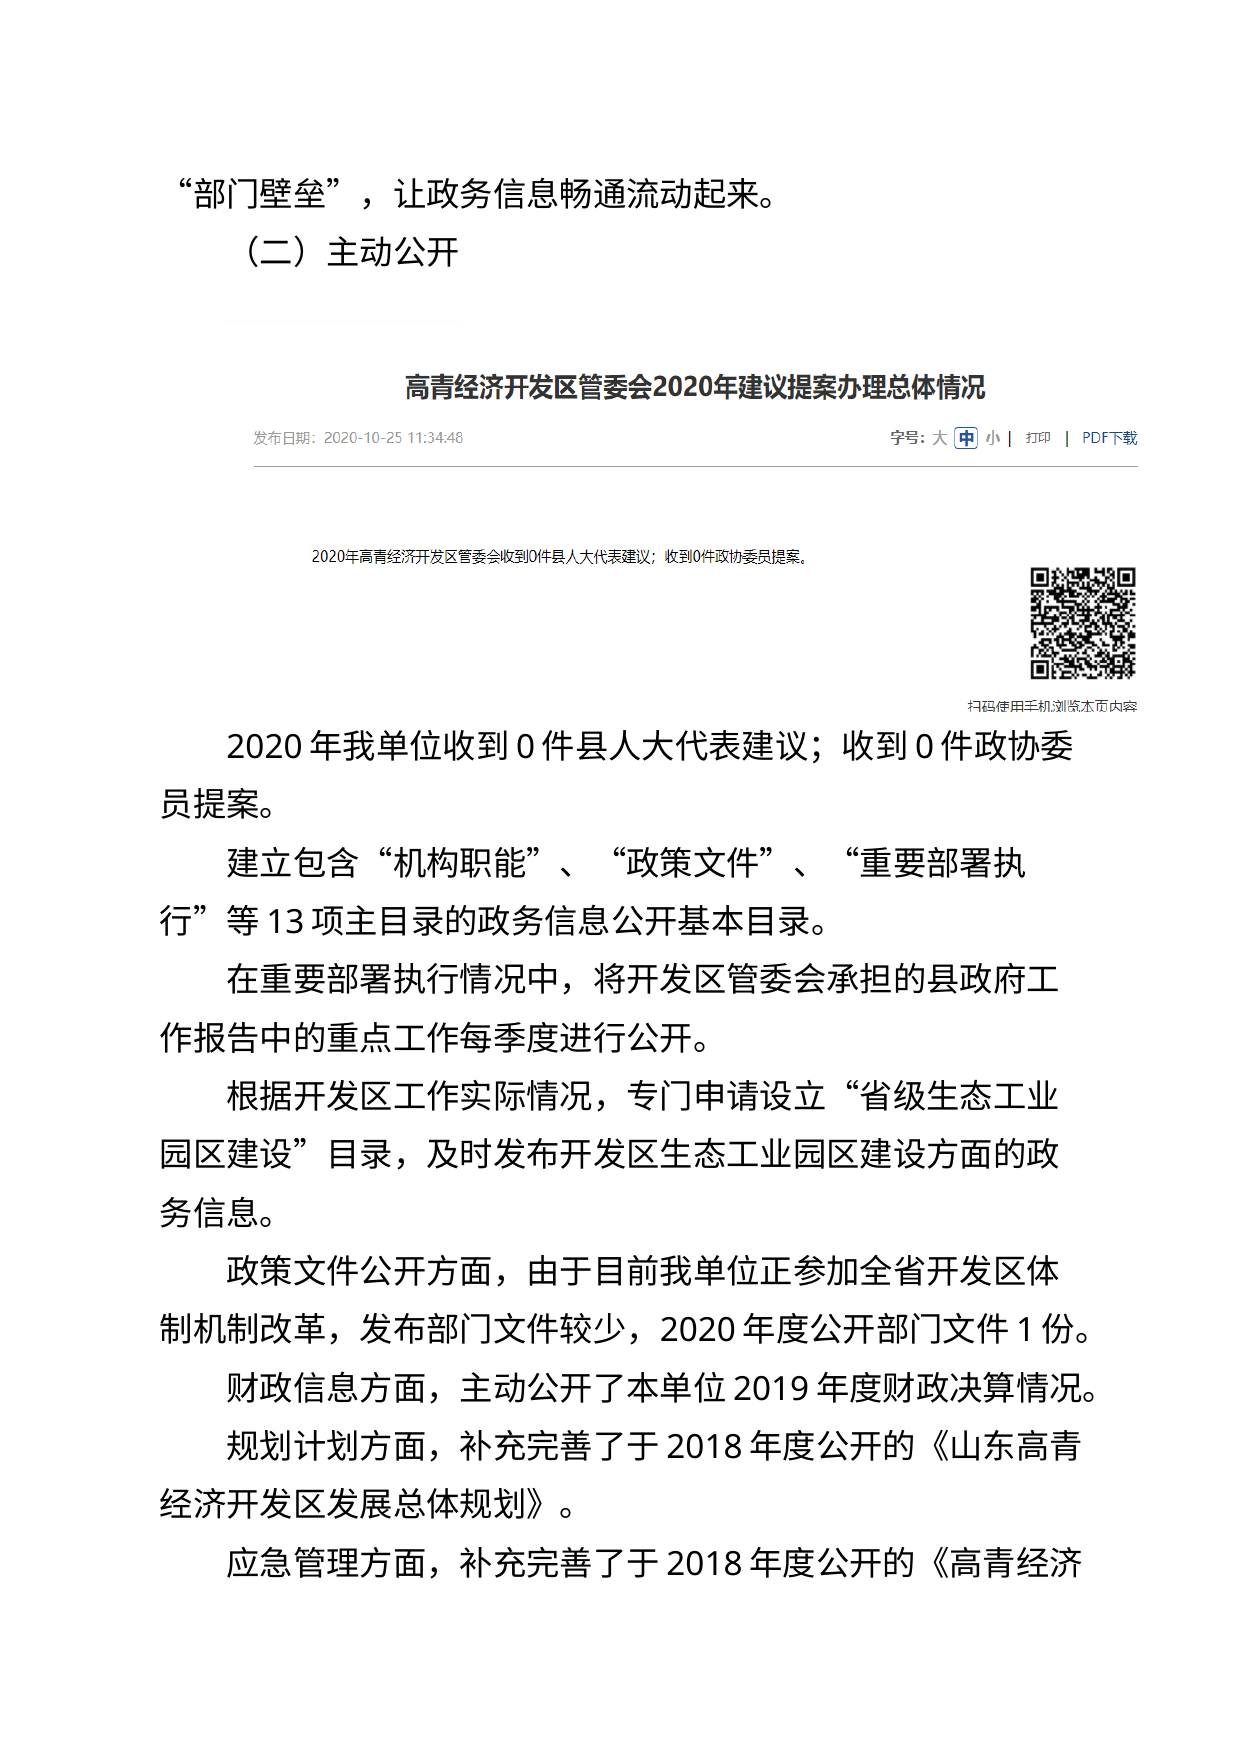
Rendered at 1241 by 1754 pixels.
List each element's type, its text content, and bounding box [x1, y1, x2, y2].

text 建立包含“机构职能”、“政策文件”、“重要部署执行”等13项主目录的政务信息公开基本目录。 [159, 828, 1092, 945]
text 2020年我单位收到0件县人大代表建议；收到0件政协委员提案。 [159, 712, 1092, 828]
text 政策文件公开方面，由于目前我单位正参加全省开发区体制机制改革，发布部门文件较少，2020年度公开部门文件1份。 [159, 1237, 1092, 1353]
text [159, 159, 1092, 218]
text （二）主动公开 [159, 218, 1092, 276]
picture [226, 321, 1160, 712]
text 在重要部署执行情况中，将开发区管委会承担的县政府工作报告中的重点工作每季度进行公开。 [159, 945, 1092, 1062]
text 财政信息方面，主动公开了本单位2019年度财政决算情况。 [159, 1353, 1092, 1412]
text 根据开发区工作实际情况，专门申请设立“省级生态工业园区建设”目录，及时发布开发区生态工业园区建设方面的政务信息。 [159, 1062, 1092, 1237]
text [159, 1528, 1092, 1587]
text 规划计划方面，补充完善了于2018年度公开的《山东高青经济开发区发展总体规划》。 [159, 1412, 1092, 1528]
